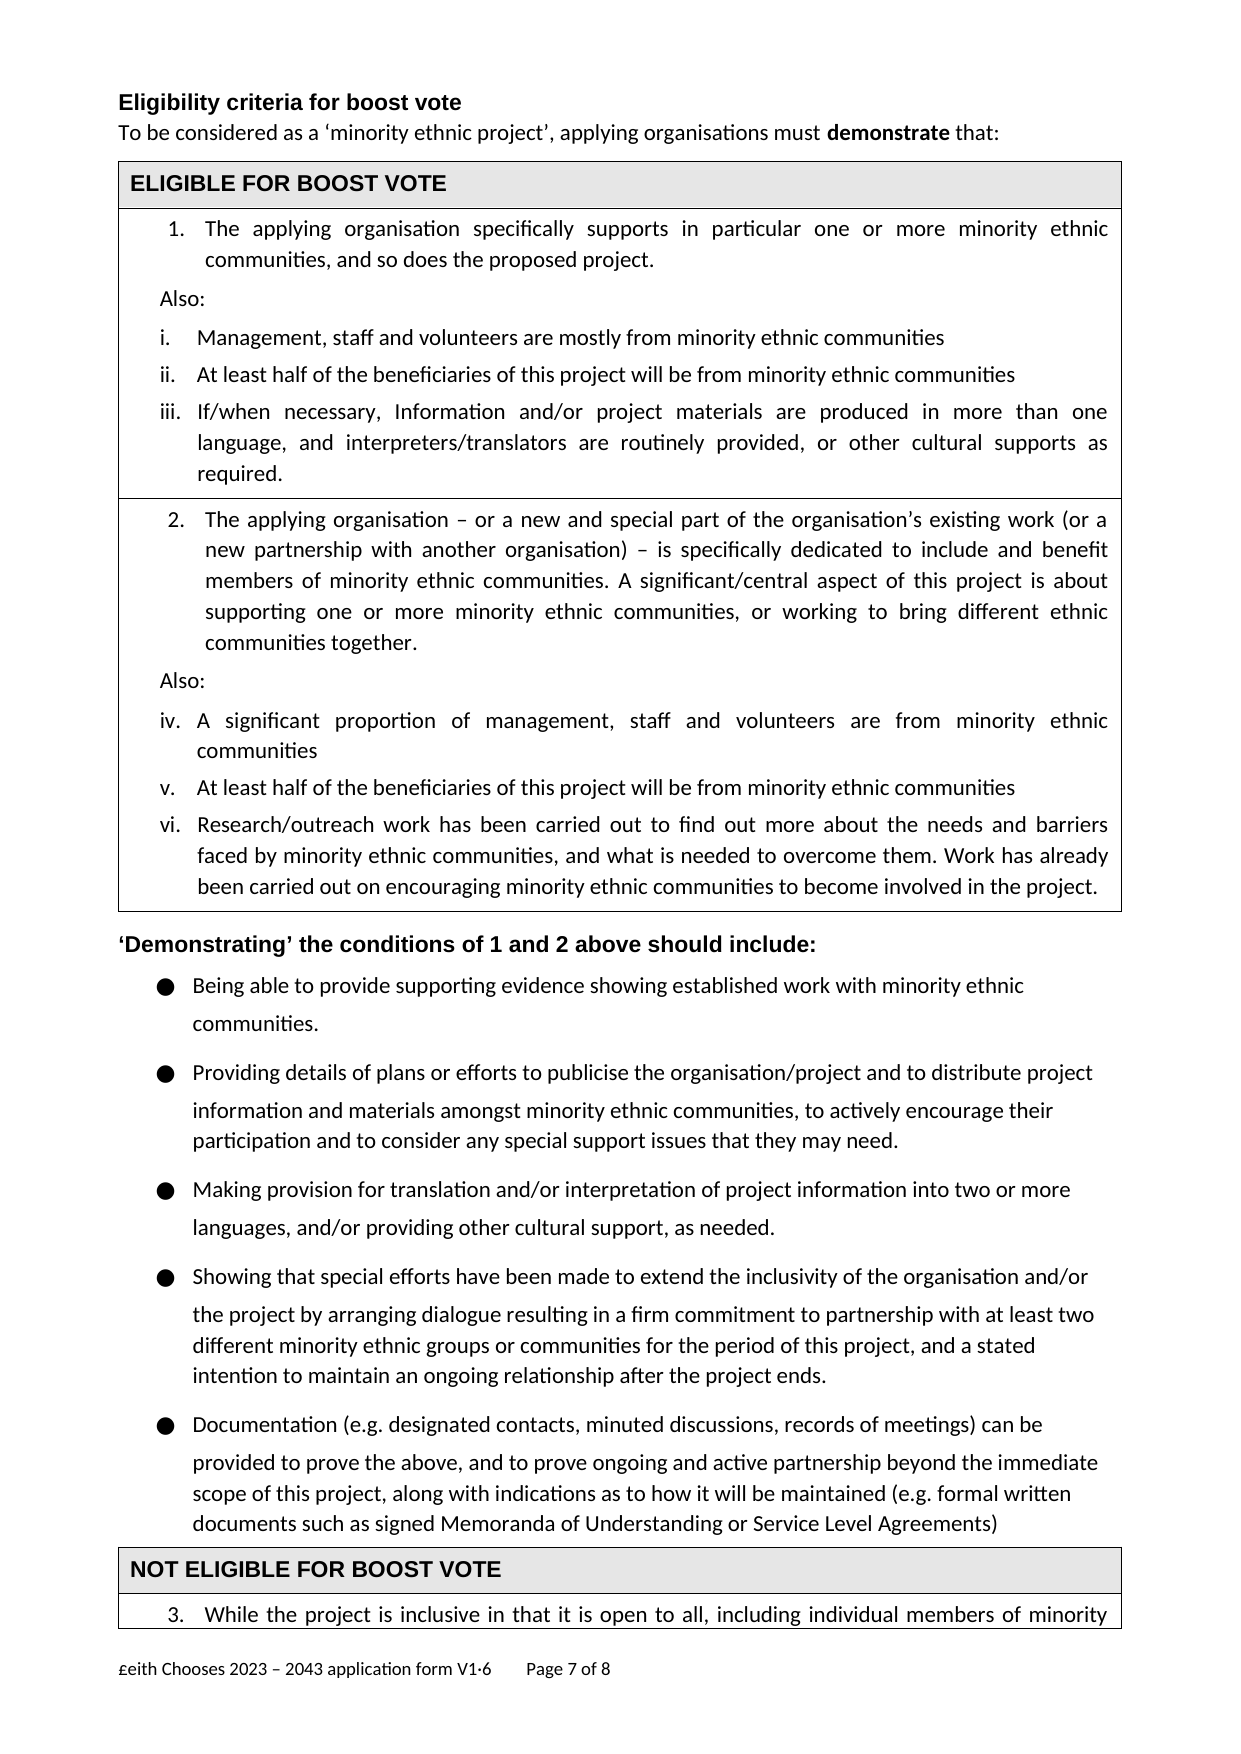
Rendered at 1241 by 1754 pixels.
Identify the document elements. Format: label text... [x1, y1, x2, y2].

subtitle ‘Demonstrating’ the conditions of 1 and 2 above should include: [118, 931, 1122, 957]
subtitle Eligibility criteria for boost vote [118, 89, 1122, 115]
list Showing that special efforts have been made to extend the inclusivity of the organisation and/or the project by arranging dialogue resulting in a firm commitment to partnership with at least two different minority ethnic groups or communities for the period of this project, and a stated intention to maintain an ongoing relationship after the project ends. [155, 1250, 1122, 1389]
table_cell The applying organisation – or a new and special part of the organisation’s existing work (or a new partnership with another organisation) – is specifically dedicated to include and benefit members of minority ethnic communities. A significant/central aspect of this project is about supporting one or more minority ethnic communities, or working to bring different ethnic communities together. Also: A significant proportion of management, staff and volunteers are from minority ethnic communities At least half of the beneficiaries of this project will be from minority ethnic communities Research/outreach work has been carried out to find out more about the needs and barriers faced by minority ethnic communities, and what is needed to overcome them. Work has already been carried out on encouraging minority ethnic communities to become involved in the project. [119, 499, 1121, 911]
list Being able to provide supporting evidence showing established work with minority ethnic communities. [155, 959, 1122, 1037]
table_header ELIGIBLE FOR BOOST VOTE [119, 162, 1121, 207]
table_cell The applying organisation specifically supports in particular one or more minority ethnic communities, and so does the proposed project. Also: Management, staff and volunteers are mostly from minority ethnic communities At least half of the beneficiaries of this project will be from minority ethnic communities If/when necessary, Information and/or project materials are produced in more than one language, and interpreters/translators are routinely provided, or other cultural supports as required. [119, 209, 1121, 498]
list Making provision for translation and/or interpretation of project information into two or more languages, and/or providing other cultural support, as needed. [155, 1164, 1122, 1241]
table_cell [119, 1594, 1121, 1628]
text To be considered as a ‘minority ethnic project’, applying organisations must demonstrate that: [118, 118, 1122, 146]
list Documentation (e.g. designated contacts, minuted discussions, records of meetings) can be provided to prove the above, and to prove ongoing and active partnership beyond the immediate scope of this project, along with indications as to how it will be maintained (e.g. formal written documents such as signed Memoranda of Understanding or Service Level Agreements) [155, 1398, 1122, 1538]
table_header NOT ELIGIBLE FOR BOOST VOTE [119, 1548, 1121, 1593]
list Providing details of plans or efforts to publicise the organisation/project and to distribute project information and materials amongst minority ethnic communities, to actively encourage their participation and to consider any special support issues that they may need. [155, 1046, 1122, 1155]
